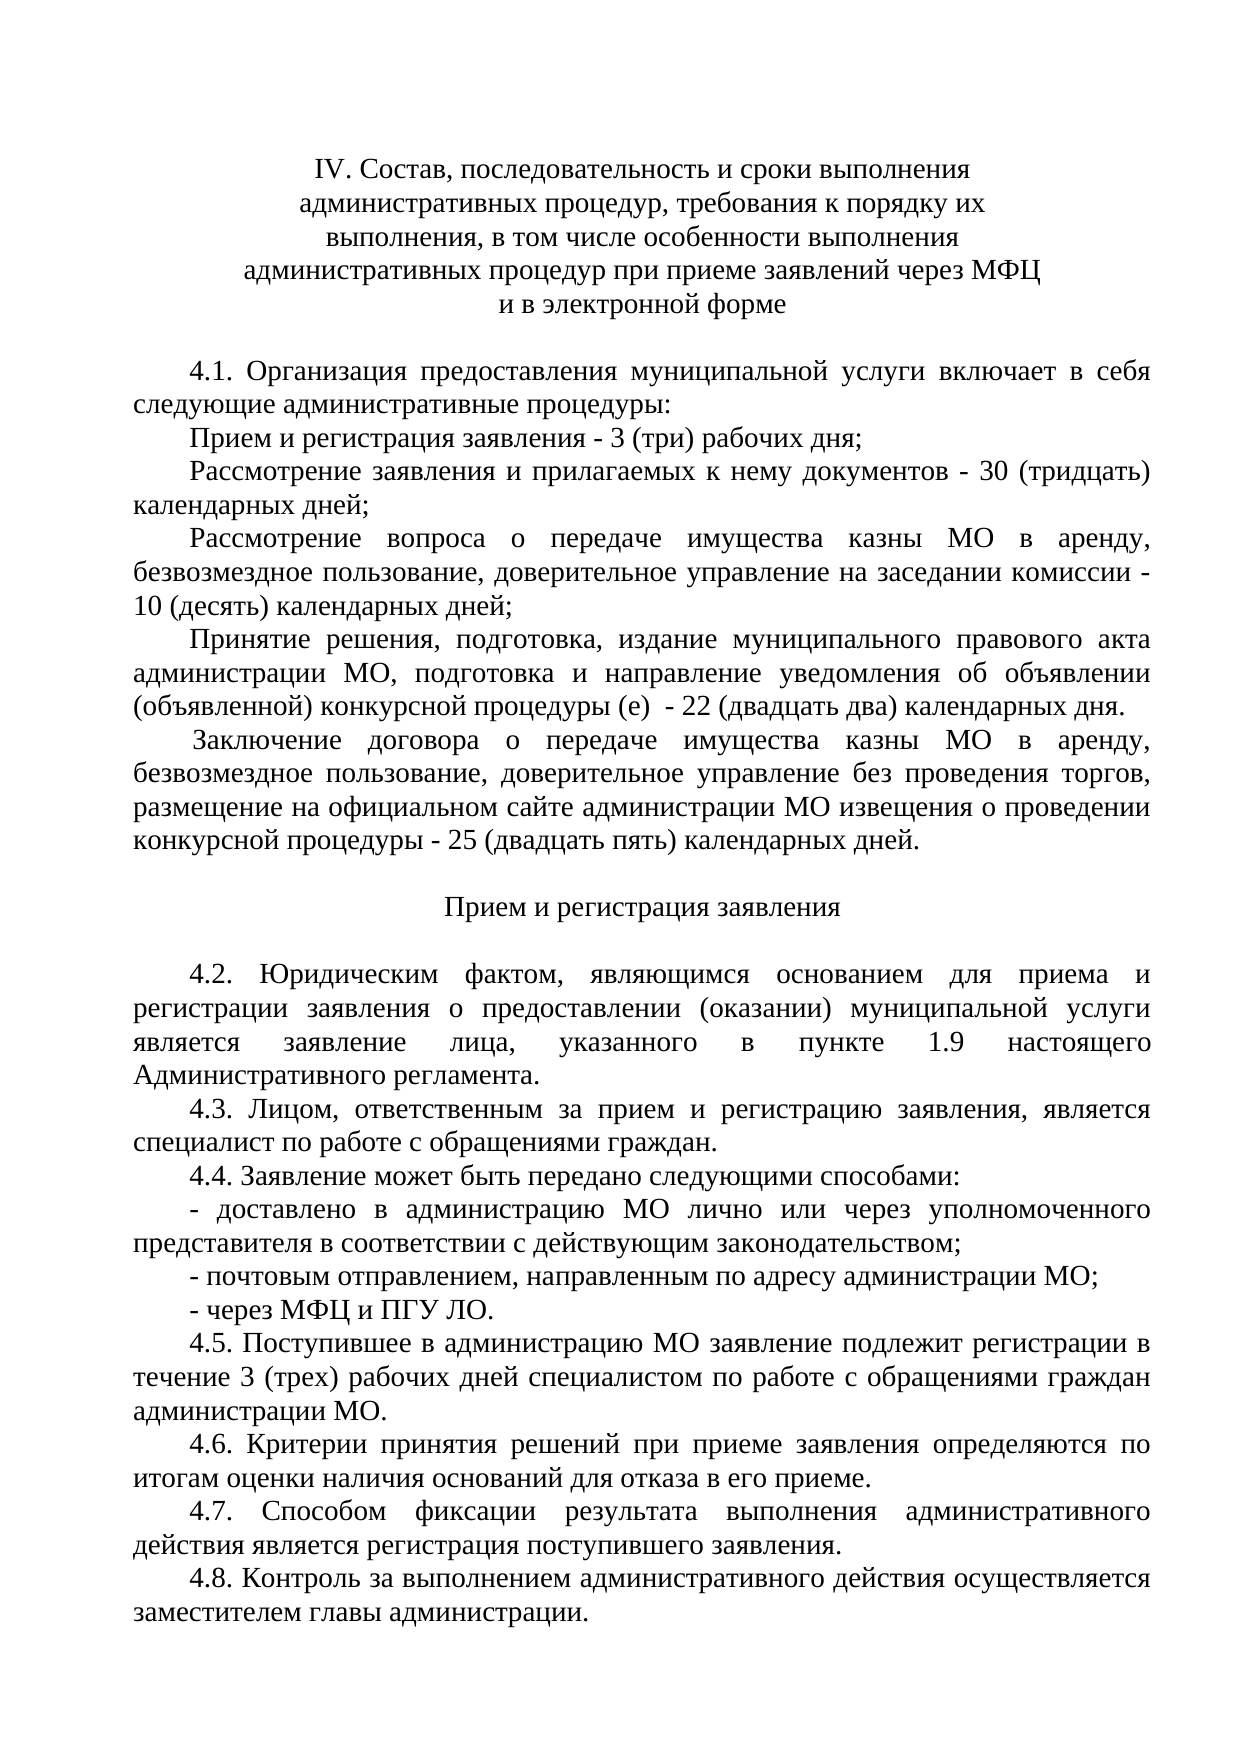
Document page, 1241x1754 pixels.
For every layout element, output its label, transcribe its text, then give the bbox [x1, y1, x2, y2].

text - через МФЦ и ПГУ ЛО. [133, 1292, 1152, 1326]
text Прием и регистрация заявления [133, 889, 1152, 923]
text административных процедур при приеме заявлений через МФЦ [133, 252, 1152, 286]
text административных процедур, требования к порядку их [133, 185, 1152, 219]
text Принятие решения, подготовка, издание муниципального правового акта администрации МО, подготовка и направление уведомления об объявлении (объявленной) конкурсной процедуры (е) - 22 (двадцать два) календарных дня. [133, 621, 1152, 722]
text выполнения, в том числе особенности выполнения [133, 219, 1152, 252]
text IV. Состав, последовательность и сроки выполнения [133, 152, 1152, 185]
text - доставлено в администрацию МО лично или через уполномоченного представителя в соответствии с действующим законодательством; [133, 1191, 1152, 1258]
text 4.5. Поступившее в администрацию МО заявление подлежит регистрации в течение 3 (трех) рабочих дней специалистом по работе с обращениями граждан администрации МО. [133, 1326, 1152, 1426]
text Рассмотрение вопроса о передаче имущества казны МО в аренду, безвозмездное пользование, доверительное управление на заседании комиссии - 10 (десять) календарных дней; [133, 521, 1152, 621]
text Рассмотрение заявления и прилагаемых к нему документов - 30 (тридцать) календарных дней; [133, 453, 1152, 521]
text Прием и регистрация заявления - 3 (три) рабочих дня; [133, 420, 1152, 453]
text 4.8. Контроль за выполнением административного действия осуществляется заместителем главы администрации. [133, 1560, 1152, 1627]
text и в электронной форме [133, 286, 1152, 319]
text - почтовым отправлением, направленным по адресу администрации МО; [133, 1258, 1152, 1292]
text 4.1. Организация предоставления муниципальной услуги включает в себя следующие административные процедуры: [133, 353, 1152, 420]
text 4.2. Юридическим фактом, являющимся основанием для приема и регистрации заявления о предоставлении (оказании) муниципальной услуги является заявление лица, указанного в пункте 1.9 настоящего Административного регламента. [133, 957, 1152, 1091]
text 4.4. Заявление может быть передано следующими способами: [133, 1158, 1152, 1191]
text Заключение договора о передаче имущества казны МО в аренду, безвозмездное пользование, доверительное управление без проведения торгов, размещение на официальном сайте администрации МО извещения о проведении конкурсной процедуры - 25 (двадцать пять) календарных дней. [133, 722, 1152, 856]
text 4.7. Способом фиксации результата выполнения административного действия является регистрация поступившего заявления. [133, 1493, 1152, 1560]
text 4.3. Лицом, ответственным за прием и регистрацию заявления, является специалист по работе с обращениями граждан. [133, 1091, 1152, 1158]
text 4.6. Критерии принятия решений при приеме заявления определяются по итогам оценки наличия оснований для отказа в его приеме. [133, 1426, 1152, 1493]
